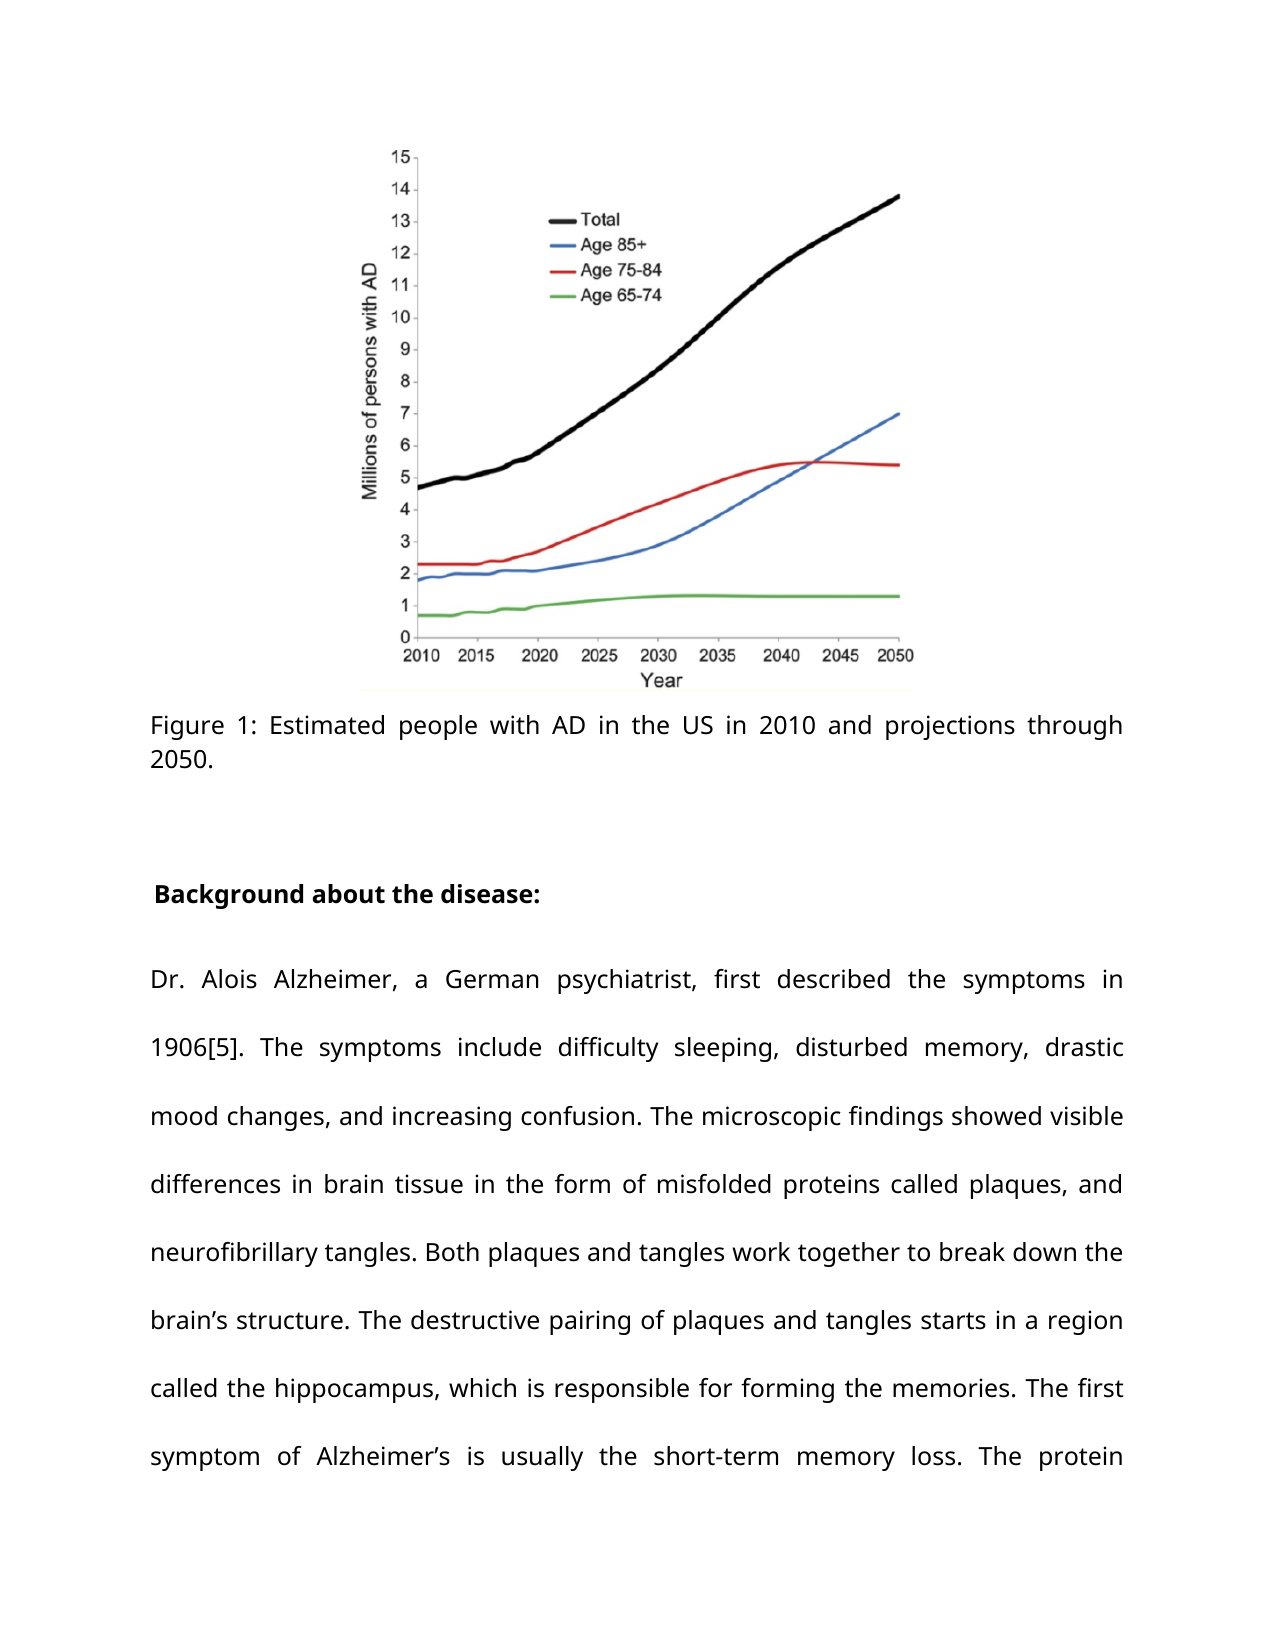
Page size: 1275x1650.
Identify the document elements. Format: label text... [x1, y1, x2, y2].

text Background about the disease: [150, 877, 1125, 911]
text Figure 1: Estimated people with AD in the US in 2010 and projections through 2050. [150, 708, 1125, 776]
picture [361, 150, 914, 691]
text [150, 962, 1125, 1473]
